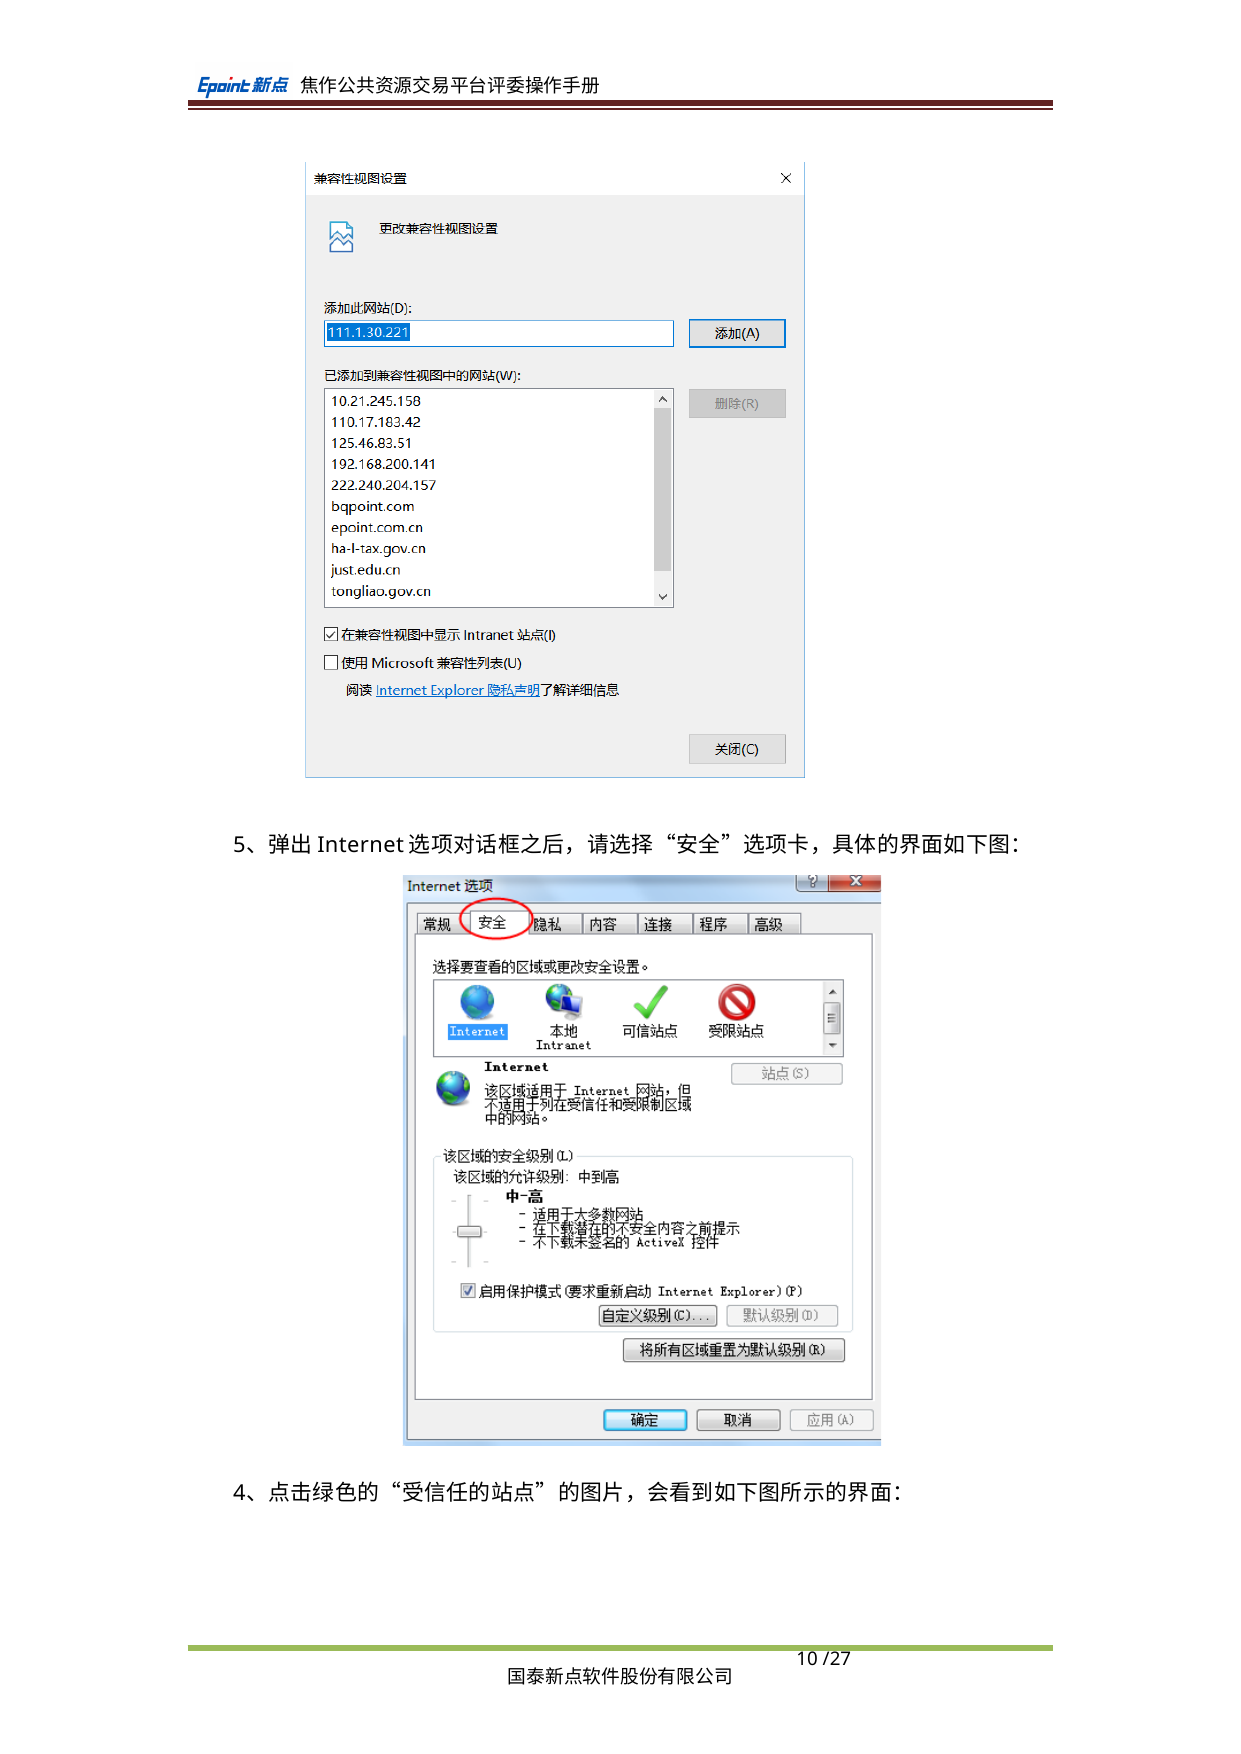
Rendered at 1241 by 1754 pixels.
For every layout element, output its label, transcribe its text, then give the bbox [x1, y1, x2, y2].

picture [194, 62, 294, 100]
picture [305, 162, 805, 778]
list 弹出Internet选项对话框之后，请选择“安全”选项卡，具体的界面如下图： [187, 827, 1053, 859]
picture [402, 875, 882, 1446]
text 4、点击绿色的“受信任的站点”的图片，会看到如下图所示的界面： [187, 1475, 1053, 1508]
